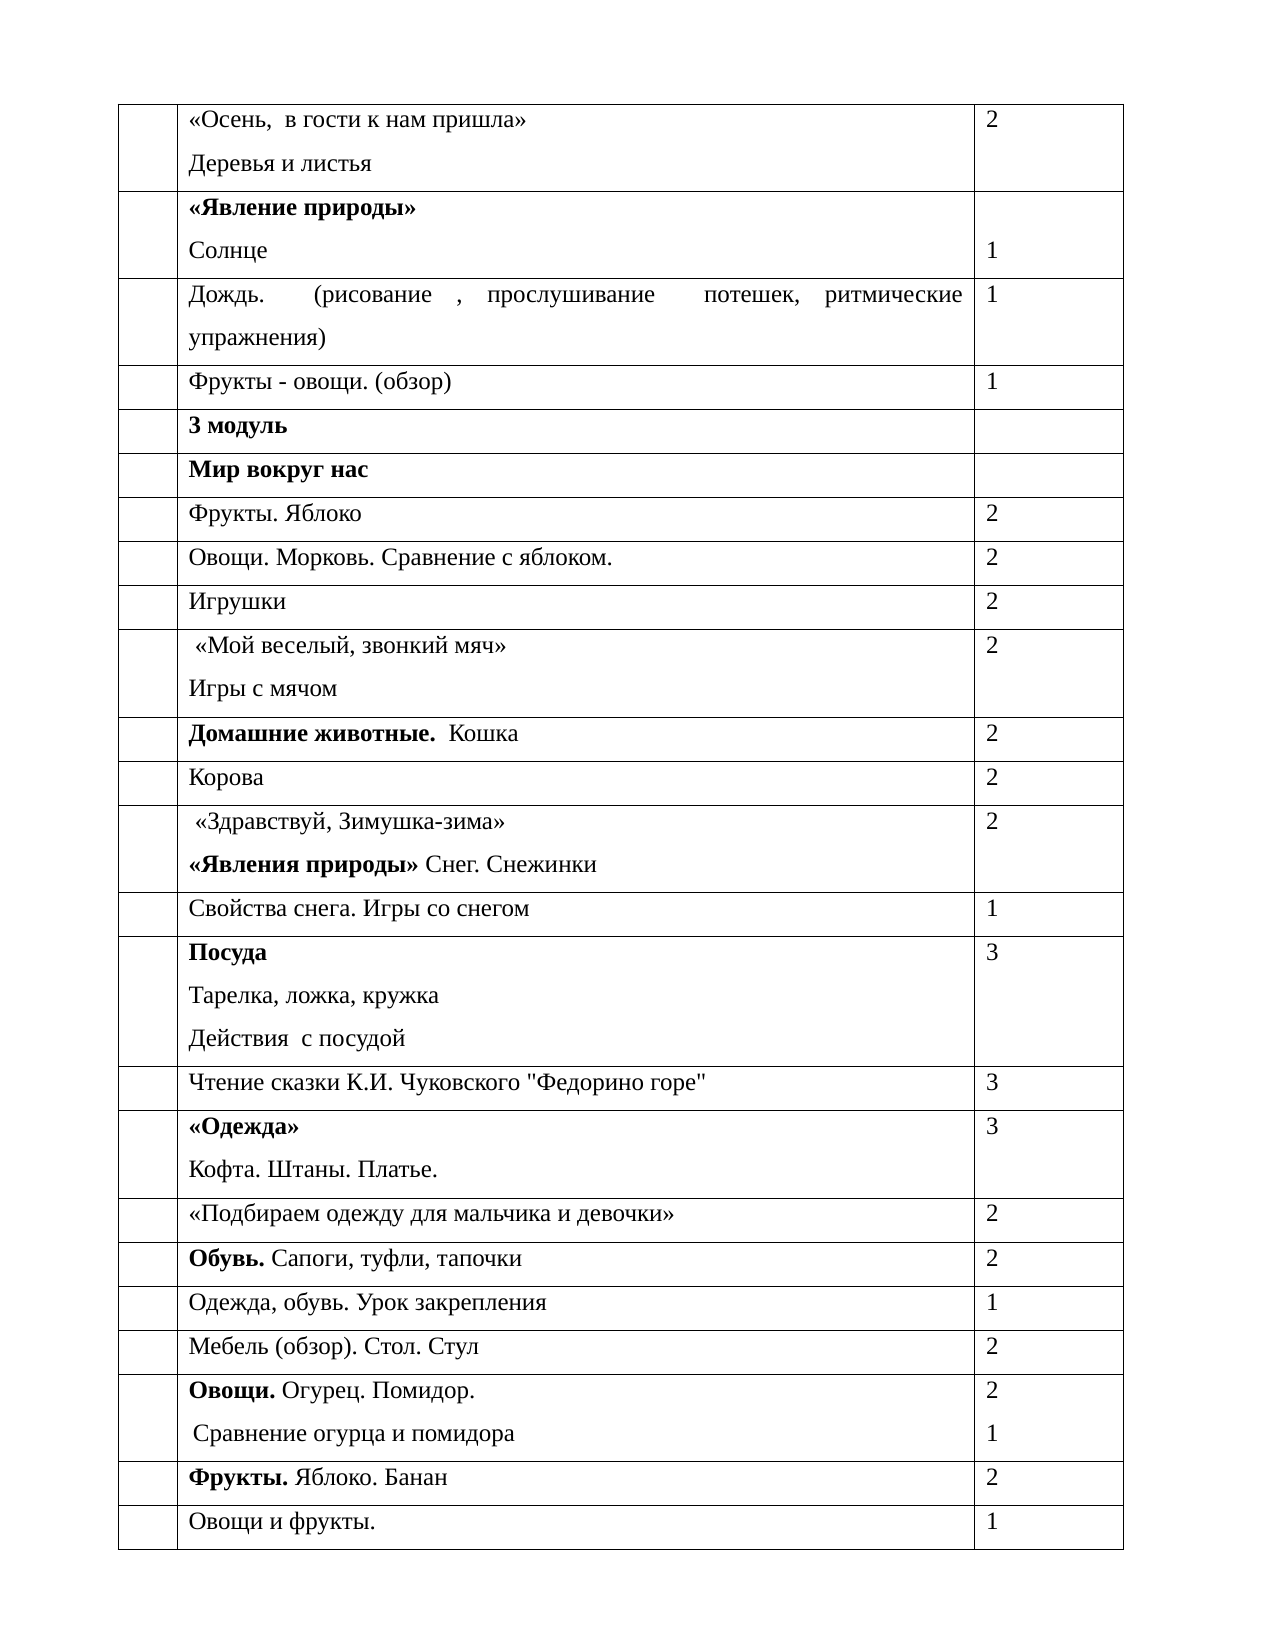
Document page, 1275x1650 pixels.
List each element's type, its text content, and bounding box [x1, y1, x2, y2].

table_cell [119, 410, 177, 453]
table_cell [119, 762, 177, 805]
table_cell Дождь. (рисование , прослушивание потешек, ритмические упражнения) [178, 279, 974, 365]
table_cell «Осень, в гости к нам пришла» Деревья и листья [178, 105, 974, 191]
table_cell [119, 586, 177, 629]
table_cell «Одежда» Кофта. Штаны. Платье. [178, 1111, 974, 1197]
table_cell Обувь. Сапоги, туфли, тапочки [178, 1243, 974, 1286]
table_cell 2 1 [975, 1375, 1123, 1461]
table_cell Фрукты - овощи. (обзор) [178, 366, 974, 409]
table_cell [119, 1111, 177, 1197]
table_cell 3 [975, 1111, 1123, 1197]
table_cell [119, 542, 177, 585]
table_cell Овощи и фрукты. [178, 1506, 974, 1549]
table_cell Корова [178, 762, 974, 805]
table_cell Игрушки [178, 586, 974, 629]
table_cell [119, 1199, 177, 1242]
table_cell [119, 630, 177, 717]
table_cell [119, 1243, 177, 1286]
table_cell «Мой веселый, звонкий мяч» Игры с мячом [178, 630, 974, 717]
table_cell «Здравствуй, Зимушка-зима» «Явления природы» Снег. Снежинки [178, 806, 974, 892]
table_cell [119, 105, 177, 191]
table_cell 2 [975, 498, 1123, 541]
table_cell «Явление природы» Солнце [178, 192, 974, 278]
table_cell [119, 454, 177, 497]
table_cell [975, 410, 1123, 453]
table_cell 1 [975, 1287, 1123, 1330]
table_cell [119, 893, 177, 936]
table_cell Фрукты. Яблоко [178, 498, 974, 541]
table_cell Домашние животные. Кошка [178, 718, 974, 761]
table_cell Мир вокруг нас [178, 454, 974, 497]
table_cell Овощи. Морковь. Сравнение с яблоком. [178, 542, 974, 585]
table_cell 2 [975, 542, 1123, 585]
table_cell Мебель (обзор). Стол. Стул [178, 1331, 974, 1374]
table_cell 2 [975, 762, 1123, 805]
table_cell [119, 1331, 177, 1374]
table_cell [119, 1067, 177, 1110]
table_cell 2 [975, 718, 1123, 761]
table_cell [119, 498, 177, 541]
table_cell 1 [975, 192, 1123, 278]
table_cell [119, 1462, 177, 1505]
table_cell [119, 1287, 177, 1330]
table_cell 2 [975, 1243, 1123, 1286]
table_cell 2 [975, 1331, 1123, 1374]
table_cell [119, 806, 177, 892]
table_cell [975, 454, 1123, 497]
table_cell 3 модуль [178, 410, 974, 453]
table_cell [119, 1506, 177, 1549]
table_cell 2 [975, 1462, 1123, 1505]
table_cell [119, 937, 177, 1066]
table_cell 3 [975, 937, 1123, 1066]
table_cell 1 [975, 1506, 1123, 1549]
table_cell Чтение сказки К.И. Чуковского "Федорино горе" [178, 1067, 974, 1110]
table_cell 1 [975, 366, 1123, 409]
table_cell 1 [975, 893, 1123, 936]
table_cell 2 [975, 105, 1123, 191]
table_cell Посуда Тарелка, ложка, кружка Действия с посудой [178, 937, 974, 1066]
table_cell 2 [975, 630, 1123, 717]
table_cell Фрукты. Яблоко. Банан [178, 1462, 974, 1505]
table_cell 2 [975, 1199, 1123, 1242]
table_cell Свойства снега. Игры со снегом [178, 893, 974, 936]
table_cell 1 [975, 279, 1123, 365]
table_cell [119, 279, 177, 365]
table_cell «Подбираем одежду для мальчика и девочки» [178, 1199, 974, 1242]
table_cell 3 [975, 1067, 1123, 1110]
table_cell Овощи. Огурец. Помидор. Сравнение огурца и помидора [178, 1375, 974, 1461]
table_cell 2 [975, 806, 1123, 892]
table_cell [119, 718, 177, 761]
table_cell Одежда, обувь. Урок закрепления [178, 1287, 974, 1330]
table_cell [119, 192, 177, 278]
table_cell [119, 366, 177, 409]
table_cell 2 [975, 586, 1123, 629]
table_cell [119, 1375, 177, 1461]
